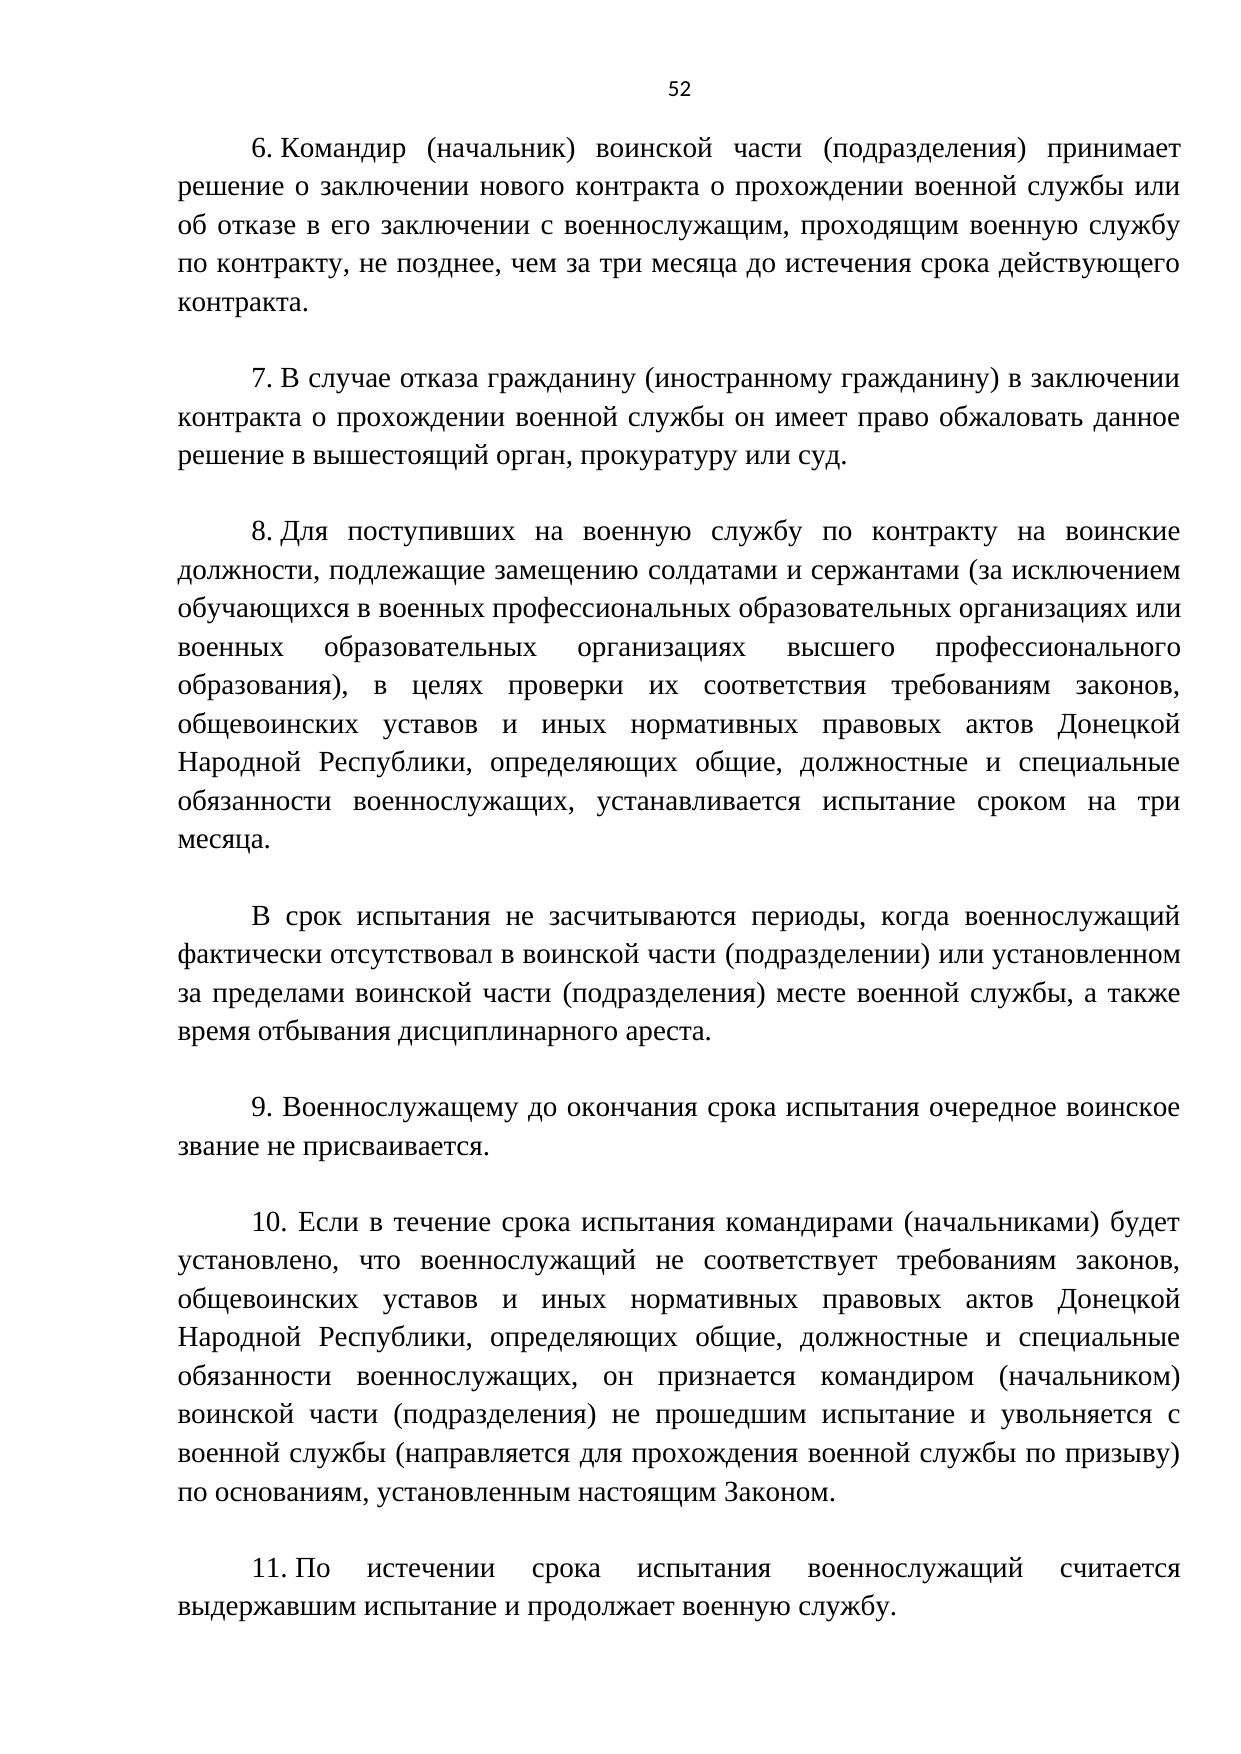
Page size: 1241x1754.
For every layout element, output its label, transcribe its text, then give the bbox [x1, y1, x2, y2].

text 10. Если в течение срока испытания командирами (начальниками) будет установлено, что военнослужащий не соответствует требованиям законов, общевоинских уставов и иных нормативных правовых актов Донецкой Народной Республики, определяющих общие, должностные и специальные обязанности военнослужащих, он признается командиром (начальником) воинской части (подразделения) не прошедшим испытание и увольняется с военной службы (направляется для прохождения военной службы по призыву) по основаниям, установленным настоящим Законом. [177, 1204, 1181, 1507]
text 11. По истечении срока испытания военнослужащий считается выдержавшим испытание и продолжает военную службу. [177, 1550, 1181, 1622]
text 8. Для поступивших на военную службу по контракту на воинские должности, подлежащие замещению солдатами и сержантами (за исключением обучающихся в военных профессиональных образовательных организациях или военных образовательных организациях высшего профессионального образования), в целях проверки их соответствия требованиям законов, общевоинских уставов и иных нормативных правовых актов Донецкой Народной Республики, определяющих общие, должностные и специальные обязанности военнослужащих, устанавливается испытание сроком на три месяца. [177, 513, 1181, 855]
text 6. Командир (начальник) воинской части (подразделения) принимает решение о заключении нового контракта о прохождении военной службы или об отказе в его заключении с военнослужащим, проходящим военную службу по контракту, не позднее, чем за три месяца до истечения срока действующего контракта. [177, 130, 1181, 318]
text В срок испытания не засчитываются периоды, когда военнослужащий фактически отсутствовал в воинской части (подразделении) или установленном за пределами воинской части (подразделения) месте военной службы, а также время отбывания дисциплинарного ареста. [177, 898, 1181, 1047]
text 7. В случае отказа гражданину (иностранному гражданину) в заключении контракта о прохождении военной службы он имеет право обжаловать данное решение в вышестоящий орган, прокуратуру или суд. [177, 360, 1181, 471]
text 9. Военнослужащему до окончания срока испытания очередное воинское звание не присваивается. [177, 1089, 1181, 1161]
